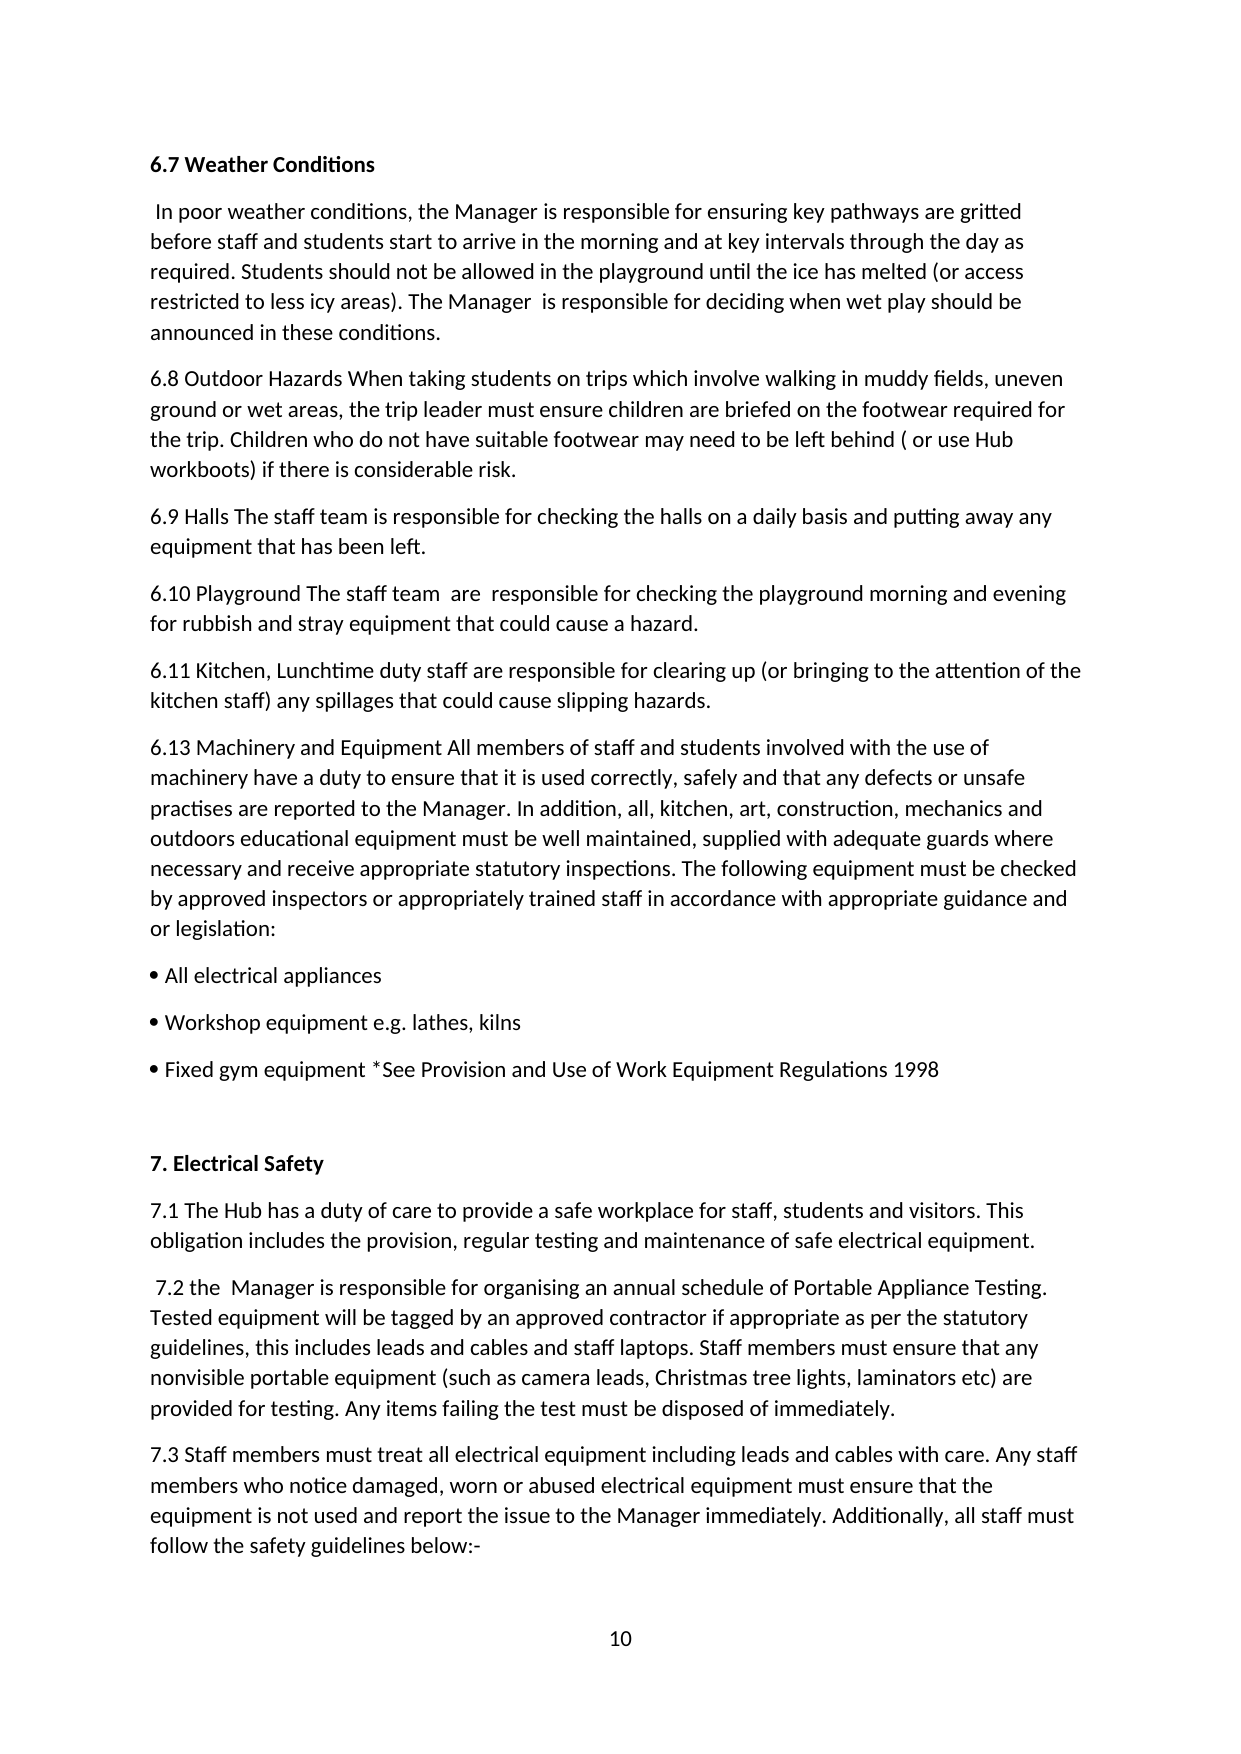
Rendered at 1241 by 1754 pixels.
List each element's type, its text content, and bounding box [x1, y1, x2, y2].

text 7. Electrical Safety [150, 1149, 1090, 1177]
text 7.3 Staff members must treat all electrical equipment including leads and cables with care. Any staff members who notice damaged, worn or abused electrical equipment must ensure that the equipment is not used and report the issue to the Manager immediately. Additionally, all staff must follow the safety guidelines below:- [150, 1441, 1090, 1559]
text All electrical appliances [150, 961, 1090, 989]
text Workshop equipment e.g. lathes, kilns [150, 1008, 1090, 1036]
text Fixed gym equipment *See Provision and Use of Work Equipment Regulations 1998 [150, 1055, 1090, 1083]
text 7.2 the Manager is responsible for organising an annual schedule of Portable Appliance Testing. Tested equipment will be tagged by an approved contractor if appropriate as per the statutory guidelines, this includes leads and cables and staff laptops. Staff members must ensure that any nonvisible portable equipment (such as camera leads, Christmas tree lights, laminators etc) are provided for testing. Any items failing the test must be disposed of immediately. [150, 1273, 1090, 1422]
text In poor weather conditions, the Manager is responsible for ensuring key pathways are gritted before staff and students start to arrive in the morning and at key intervals through the day as required. Students should not be allowed in the playground until the ice has melted (or access restricted to less icy areas). The Manager is responsible for deciding when wet play should be announced in these conditions. [150, 197, 1090, 346]
text 6.8 Outdoor Hazards When taking students on trips which involve walking in muddy fields, uneven ground or wet areas, the trip leader must ensure children are briefed on the footwear required for the trip. Children who do not have suitable footwear may need to be left behind ( or use Hub workboots) if there is considerable risk. [150, 364, 1090, 483]
text 6.9 Halls The staff team is responsible for checking the halls on a daily basis and putting away any equipment that has been left. [150, 502, 1090, 560]
text 6.10 Playground The staff team are responsible for checking the playground morning and evening for rubbish and stray equipment that could cause a hazard. [150, 579, 1090, 637]
text 6.11 Kitchen, Lunchtime duty staff are responsible for clearing up (or bringing to the attention of the kitchen staff) any spillages that could cause slipping hazards. [150, 656, 1090, 714]
text 6.7 Weather Conditions [150, 150, 1090, 178]
text 7.1 The Hub has a duty of care to provide a safe workplace for staff, students and visitors. This obligation includes the provision, regular testing and maintenance of safe electrical equipment. [150, 1196, 1090, 1254]
text 6.13 Machinery and Equipment All members of staff and students involved with the use of machinery have a duty to ensure that it is used correctly, safely and that any defects or unsafe practises are reported to the Manager. In addition, all, kitchen, art, construction, mechanics and outdoors educational equipment must be well maintained, supplied with adequate guards where necessary and receive appropriate statutory inspections. The following equipment must be checked by approved inspectors or appropriately trained staff in accordance with appropriate guidance and or legislation: [150, 733, 1090, 943]
